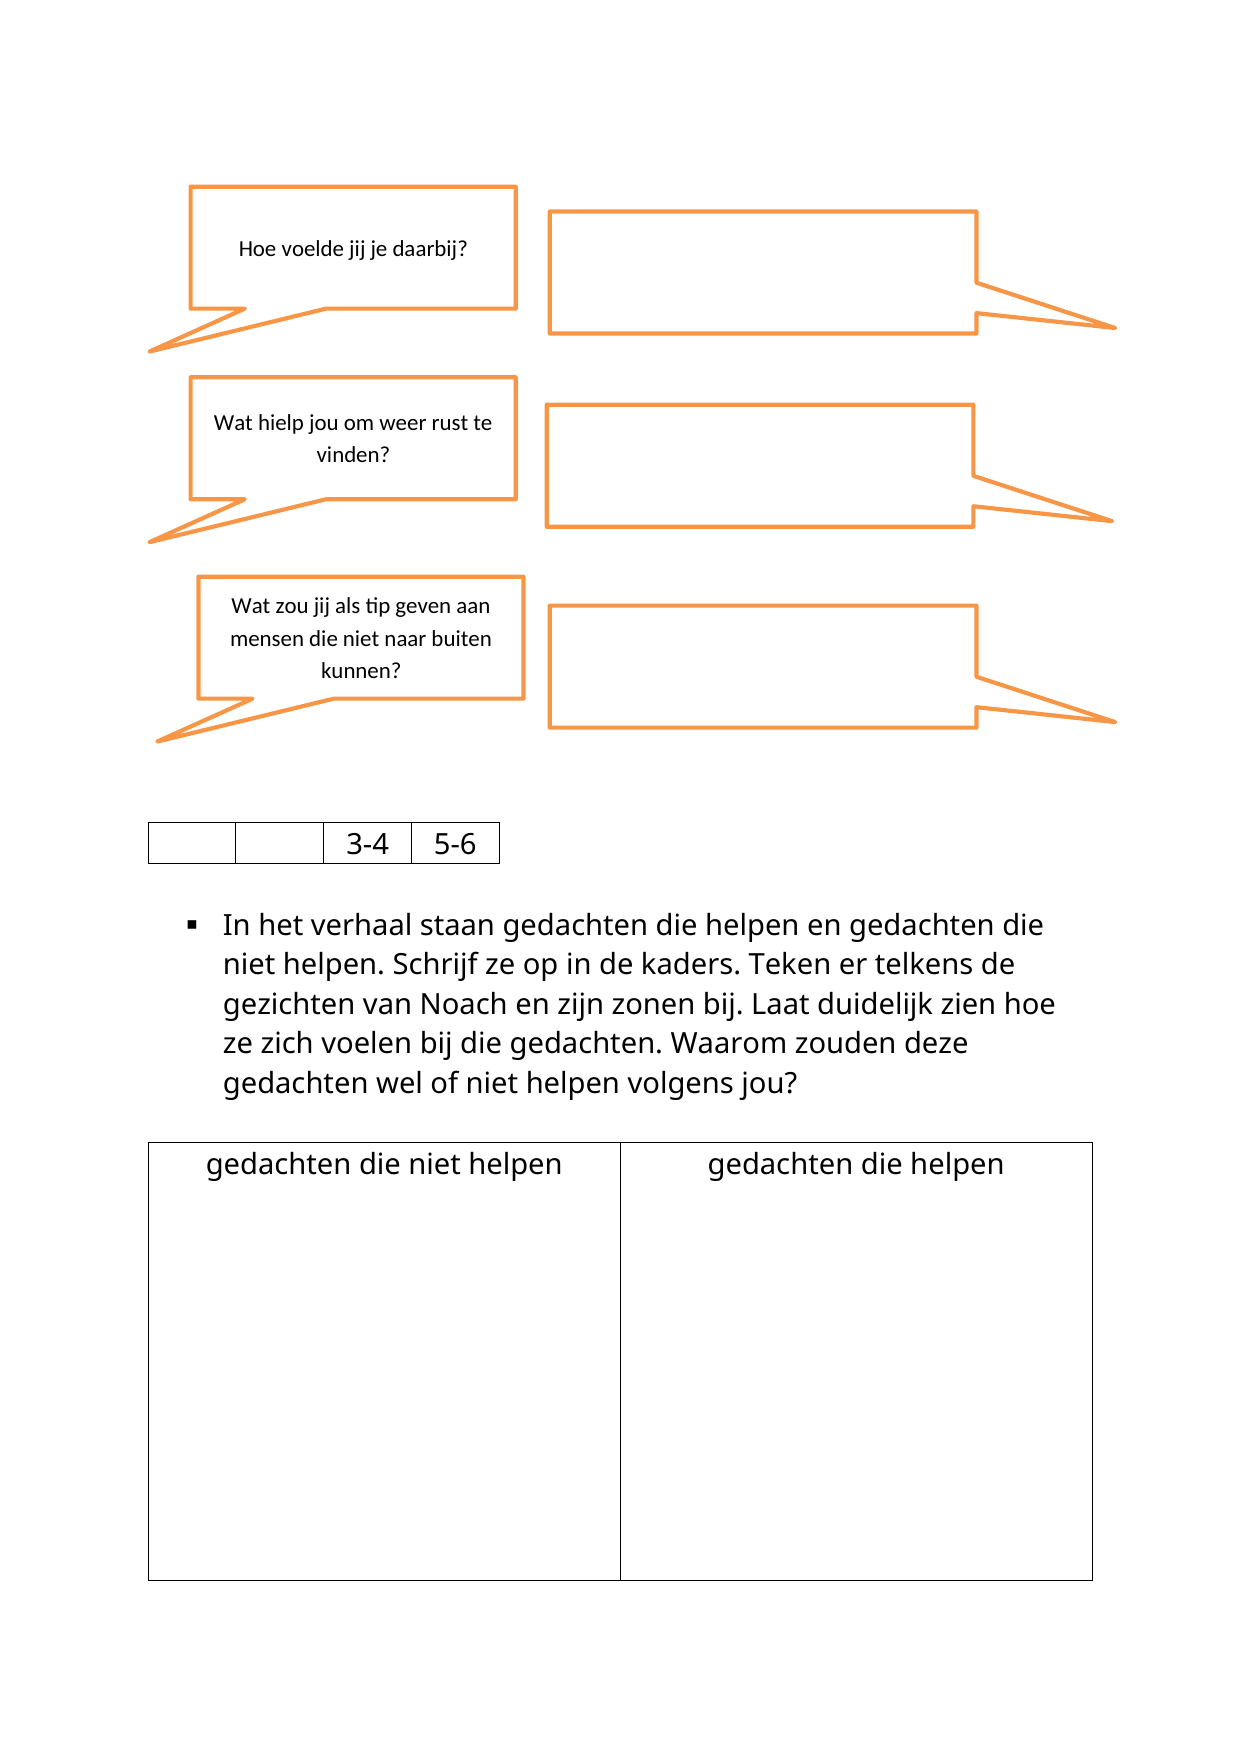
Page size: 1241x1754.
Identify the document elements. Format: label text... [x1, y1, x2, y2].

list In het verhaal staan gedachten die helpen en gedachten die niet helpen. Schrijf ze op in de kaders. Teken er telkens de gezichten van Noach en zijn zonen bij. Laat duidelijk zien hoe ze zich voelen bij die gedachten. Waarom zouden deze gedachten wel of niet helpen volgens jou? [185, 904, 1093, 1102]
table_header [236, 823, 323, 863]
table_header [149, 823, 235, 863]
table_header 5-6 [412, 823, 499, 863]
table_header 3-4 [324, 823, 411, 863]
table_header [621, 1143, 1092, 1579]
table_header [149, 1143, 620, 1579]
